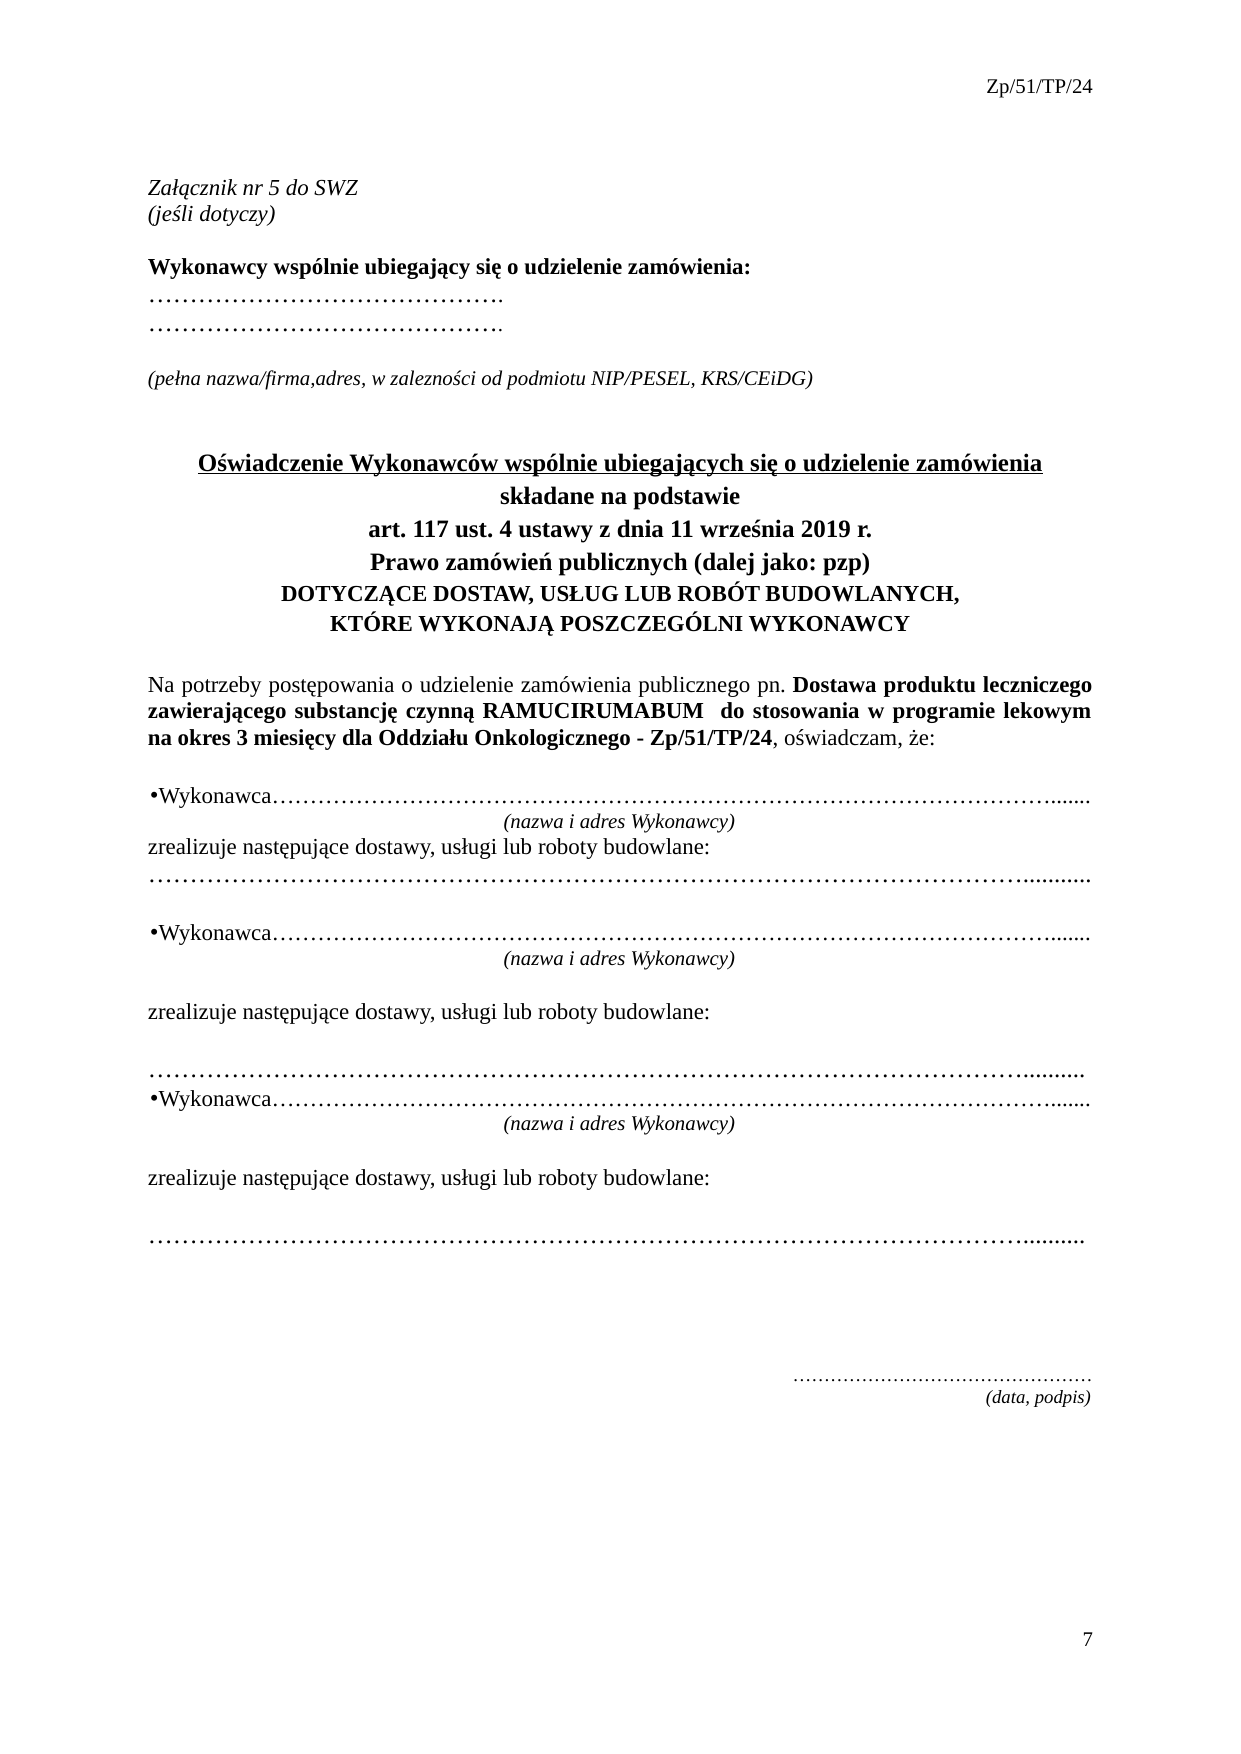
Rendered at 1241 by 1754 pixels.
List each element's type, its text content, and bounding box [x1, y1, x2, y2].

text KTÓRE WYKONAJĄ POSZCZEGÓLNI WYKONAWCY [148, 610, 1092, 637]
text zrealizuje następujące dostawy, usługi lub roboty budowlane: [148, 1164, 1092, 1191]
text ………………………………………… [148, 1364, 1092, 1386]
text Wykonawcy wspólnie ubiegający się o udzielenie zamówienia: [148, 253, 1092, 279]
text …………………………………………………………………………………………….......... [148, 1054, 1092, 1083]
text …………………………………………………………………………………………….......... [148, 1220, 1092, 1248]
text ……………………………………. [148, 308, 1092, 337]
text Oświadczenie Wykonawców wspólnie ubiegających się o udzielenie zamówienia [148, 448, 1092, 477]
text DOTYCZĄCE DOSTAW, USŁUG LUB ROBÓT BUDOWLANYCH, [148, 580, 1092, 607]
text art. 117 ust. 4 ustawy z dnia 11 września 2019 r. [148, 514, 1092, 543]
text zrealizuje następujące dostawy, usługi lub roboty budowlane: [148, 833, 1092, 859]
text składane na podstawie [148, 481, 1092, 510]
text •Wykonawca………………………………………………………………………………………….......(nazwa i adres Wykonawcy) [148, 917, 1092, 969]
text •Wykonawca………………………………………………………………………………………….......(nazwa i adres Wykonawcy) [148, 1083, 1092, 1135]
text •Wykonawca………………………………………………………………………………………….......(nazwa i adres Wykonawcy) [148, 780, 1092, 833]
text (pełna nazwa/firma,adres, w zalezności od podmiotu NIP/PESEL, KRS/CEiDG) [148, 366, 1092, 390]
text (data, podpis) [148, 1386, 1092, 1407]
text Prawo zamówień publicznych (dalej jako: pzp) [148, 547, 1092, 576]
text Załącznik nr 5 do SWZ [148, 174, 1092, 200]
text ……………………………………………………………………………………………........... [148, 859, 1092, 888]
text Na potrzeby postępowania o udzielenie zamówienia publicznego pn. Dostawa produktu leczniczego zawierającego substancję czynną RAMUCIRUMABUM do stosowania w programie lekowym na okres 3 miesięcy dla Oddziału Onkologicznego - Zp/51/TP/24, oświadczam, że: [148, 671, 1092, 750]
text zrealizuje następujące dostawy, usługi lub roboty budowlane: [148, 998, 1092, 1025]
text (jeśli dotyczy) [148, 200, 1092, 227]
text ……………………………………. [148, 279, 1092, 308]
